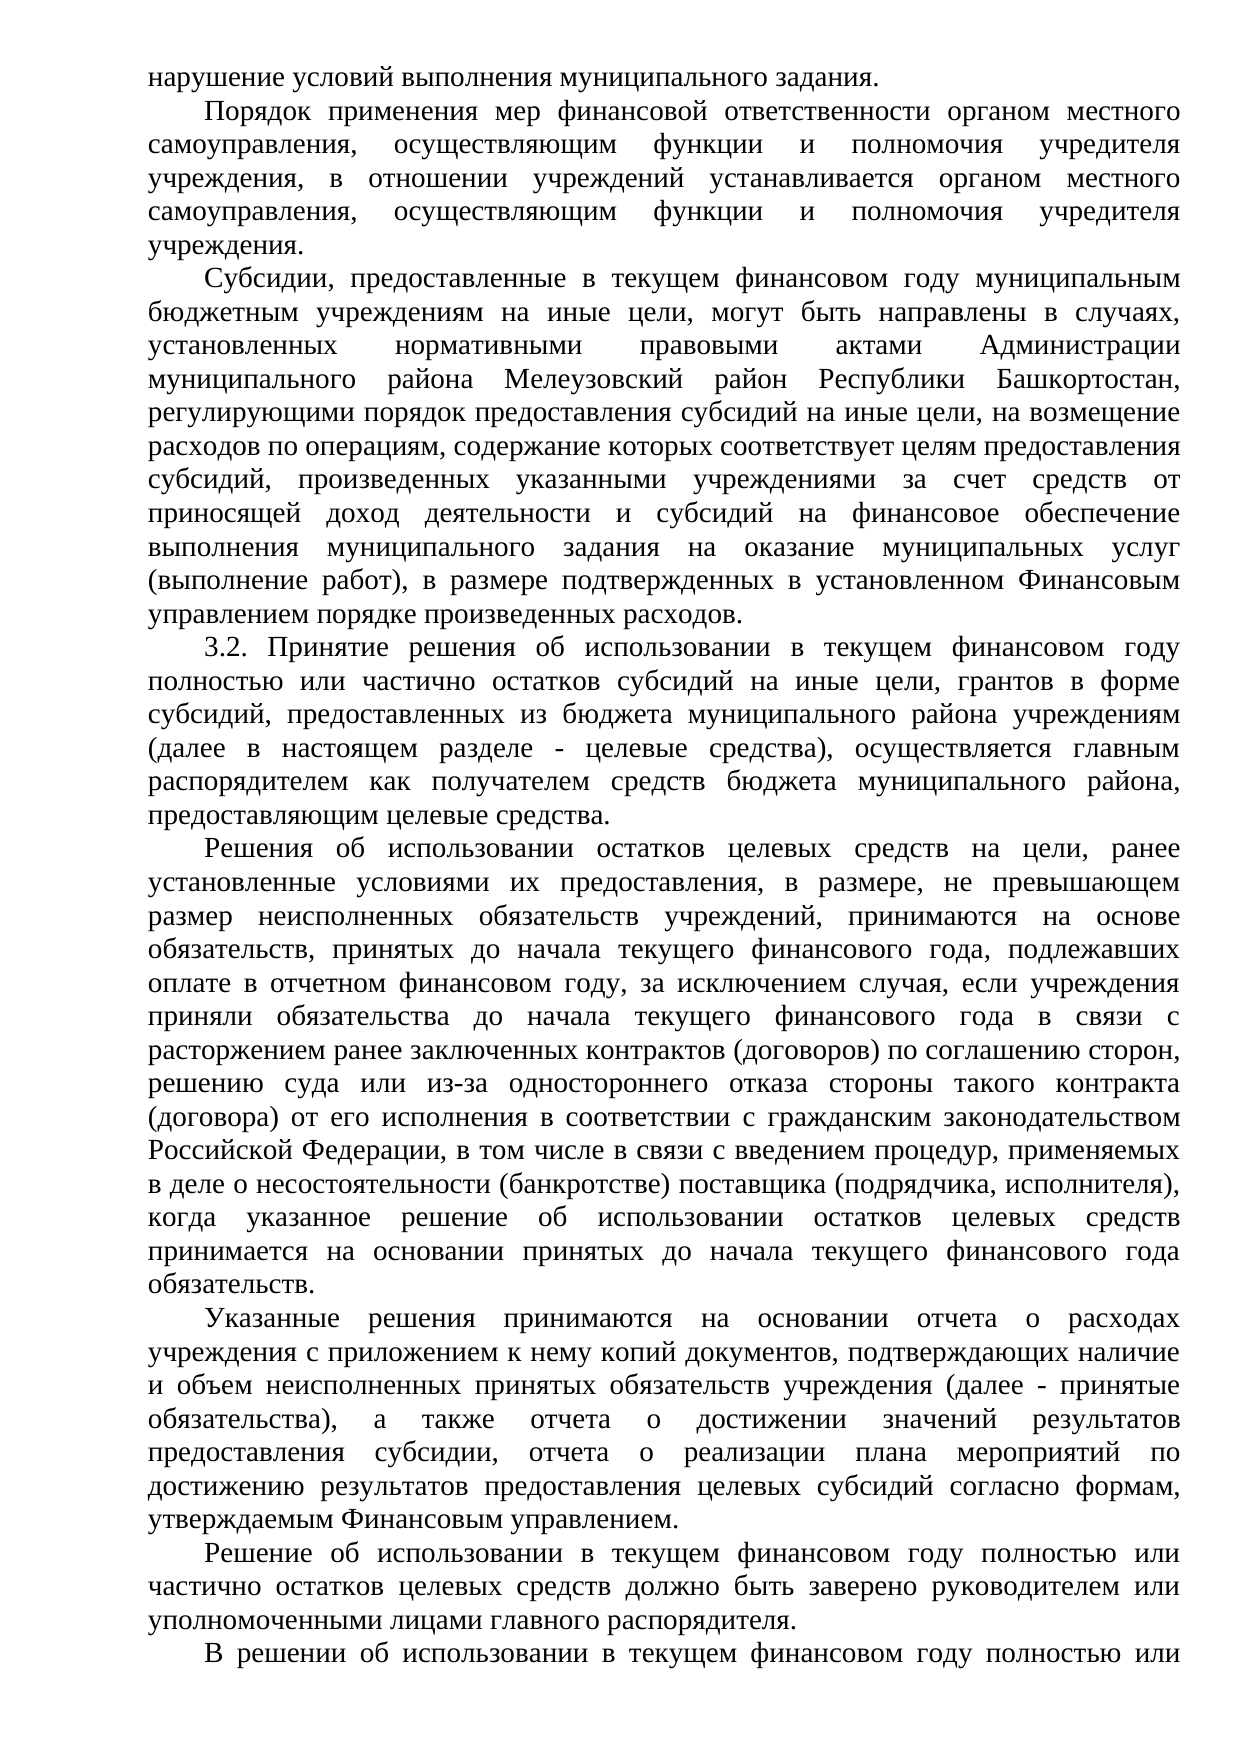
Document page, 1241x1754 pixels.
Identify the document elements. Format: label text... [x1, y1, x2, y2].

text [148, 59, 1181, 93]
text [148, 1636, 1181, 1669]
text Субсидии, предоставленные в текущем финансовом году муниципальным бюджетным учреждениям на иные цели, могут быть направлены в случаях, установленных нормативными правовыми актами Администрации муниципального района Мелеузовский район Республики Башкортостан, регулирующими порядок предоставления субсидий на иные цели, на возмещение расходов по операциям, содержание которых соответствует целям предоставления субсидий, произведенных указанными учреждениями за счет средств от приносящей доход деятельности и субсидий на финансовое обеспечение выполнения муниципального задания на оказание муниципальных услуг (выполнение работ), в размере подтвержденных в установленном Финансовым управлением порядке произведенных расходов. [148, 260, 1181, 629]
text Решения об использовании остатков целевых средств на цели, ранее установленные условиями их предоставления, в размере, не превышающем размер неисполненных обязательств учреждений, принимаются на основе обязательств, принятых до начала текущего финансового года, подлежавших оплате в отчетном финансовом году, за исключением случая, если учреждения приняли обязательства до начала текущего финансового года в связи с расторжением ранее заключенных контрактов (договоров) по соглашению сторон, решению суда или из-за одностороннего отказа стороны такого контракта (договора) от его исполнения в соответствии с гражданским законодательством Российской Федерации, в том числе в связи с введением процедур, применяемых в деле о несостоятельности (банкротстве) поставщика (подрядчика, исполнителя), когда указанное решение об использовании остатков целевых средств принимается на основании принятых до начала текущего финансового года обязательств. [148, 831, 1181, 1300]
text Указанные решения принимаются на основании отчета о расходах учреждения с приложением к нему копий документов, подтверждающих наличие и объем неисполненных принятых обязательств учреждения (далее - принятые обязательства), а также отчета о достижении значений результатов предоставления субсидии, отчета о реализации плана мероприятий по достижению результатов предоставления целевых субсидий согласно формам, утверждаемым Финансовым управлением. [148, 1300, 1181, 1535]
text Решение об использовании в текущем финансовом году полностью или частично остатков целевых средств должно быть заверено руководителем или уполномоченными лицами главного распорядителя. [148, 1535, 1181, 1636]
text Порядок применения мер финансовой ответственности органом местного самоуправления, осуществляющим функции и полномочия учредителя учреждения, в отношении учреждений устанавливается органом местного самоуправления, осуществляющим функции и полномочия учредителя учреждения. [148, 93, 1181, 260]
text 3.2. Принятие решения об использовании в текущем финансовом году полностью или частично остатков субсидий на иные цели, грантов в форме субсидий, предоставленных из бюджета муниципального района учреждениям (далее в настоящем разделе - целевые средства), осуществляется главным распорядителем как получателем средств бюджета муниципального района, предоставляющим целевые средства. [148, 629, 1181, 831]
